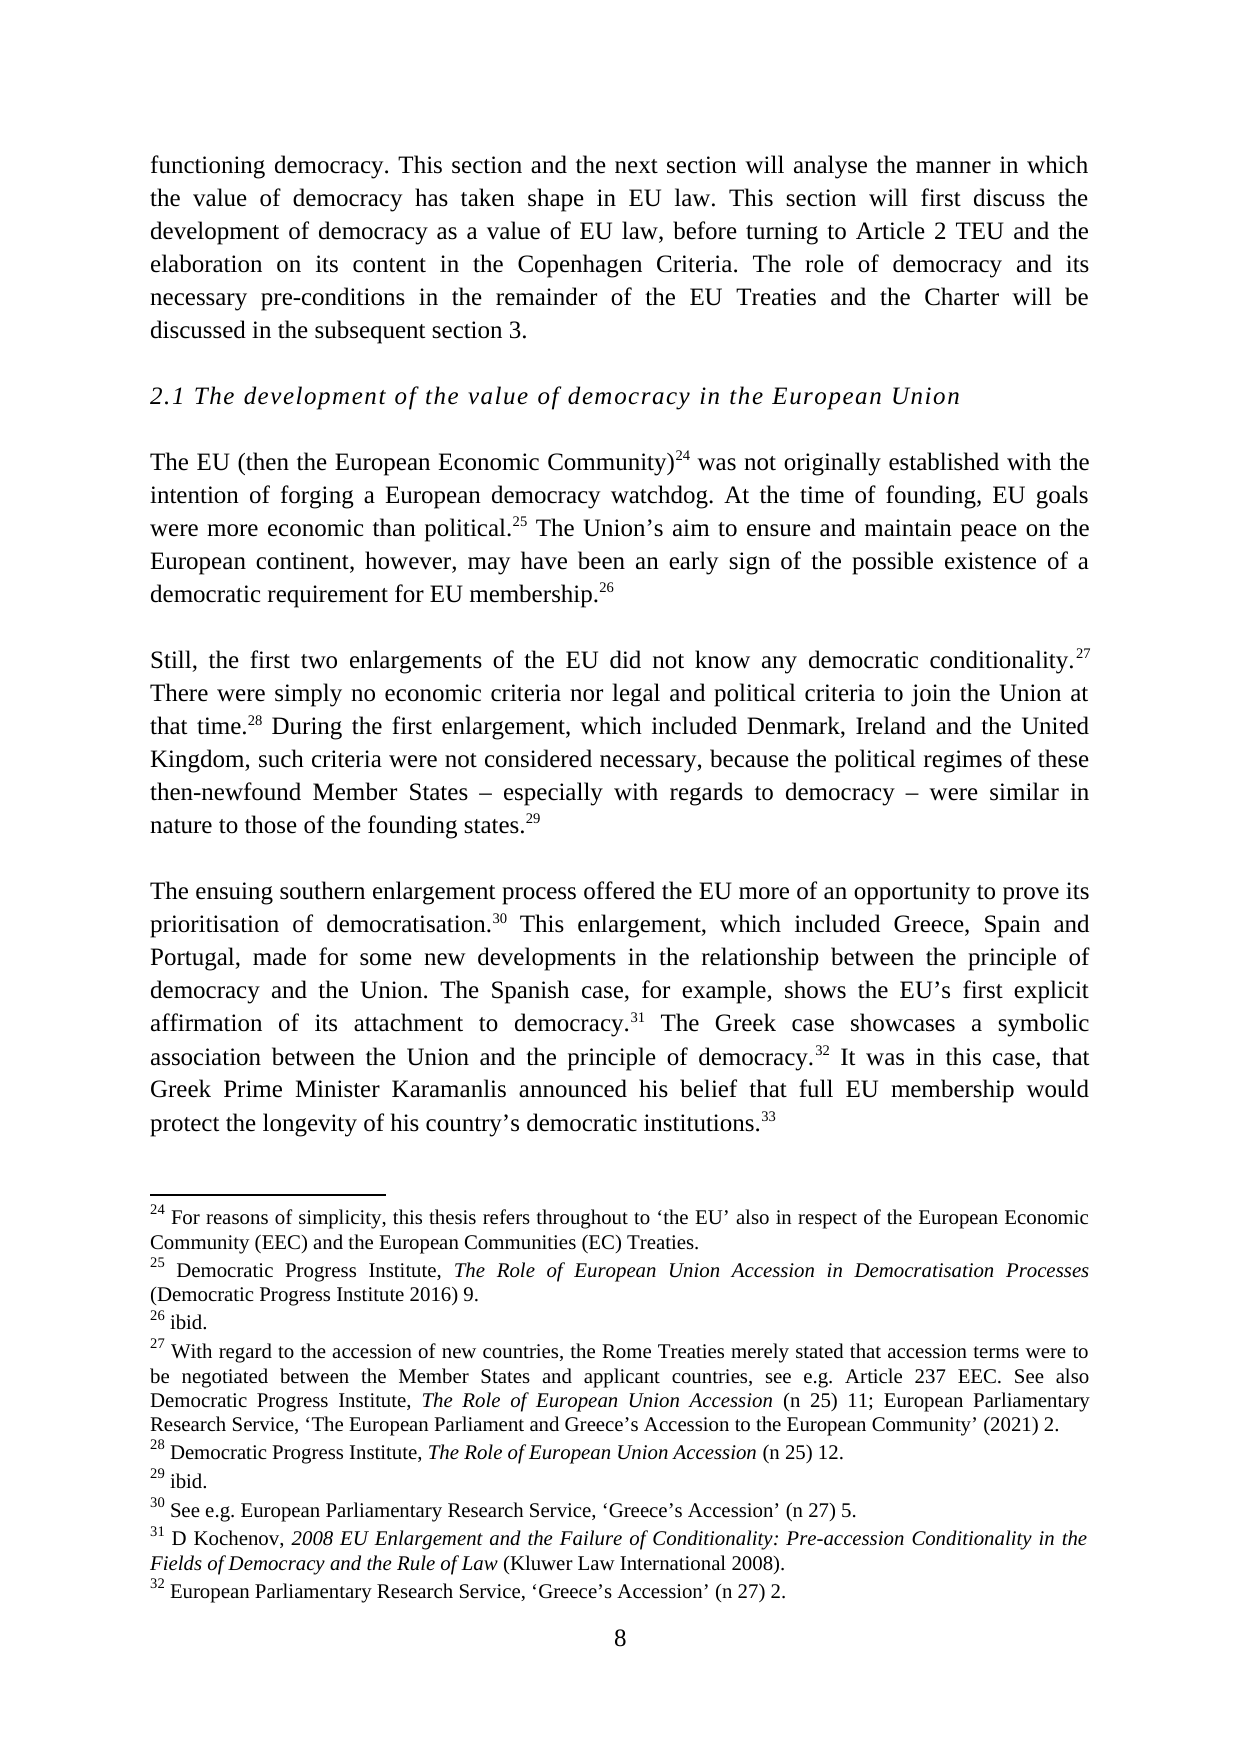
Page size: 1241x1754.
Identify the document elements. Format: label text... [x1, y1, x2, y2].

text Still, the first two enlargements of the EU did not know any democratic conditionality. There were simply no economic criteria nor legal and political criteria to join the Union at that time. During the first enlargement, which included Denmark, Ireland and the United Kingdom, such criteria were not considered necessary, because the political regimes of these then-newfound Member States – especially with regards to democracy – were similar in nature to those of the founding states. [150, 645, 1090, 839]
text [150, 150, 1090, 344]
text The EU (then the European Economic Community) was not originally established with the intention of forging a European democracy watchdog. At the time of founding, EU goals were more economic than political. The Union’s aim to ensure and maintain peace on the European continent, however, may have been an early sign of the possible existence of a democratic requirement for EU membership. [150, 447, 1090, 608]
subtitle 2.1 The development of the value of democracy in the European Union [150, 381, 1090, 410]
text The ensuing southern enlargement process offered the EU more of an opportunity to prove its prioritisation of democratisation. This enlargement, which included Greece, Spain and Portugal, made for some new developments in the relationship between the principle of democracy and the Union. The Spanish case, for example, shows the EU’s first explicit affirmation of its attachment to democracy. The Greek case showcases a symbolic association between the Union and the principle of democracy. It was in this case, that Greek Prime Minister Karamanlis announced his belief that full EU membership would protect the longevity of his country’s democratic institutions. [150, 876, 1090, 1136]
